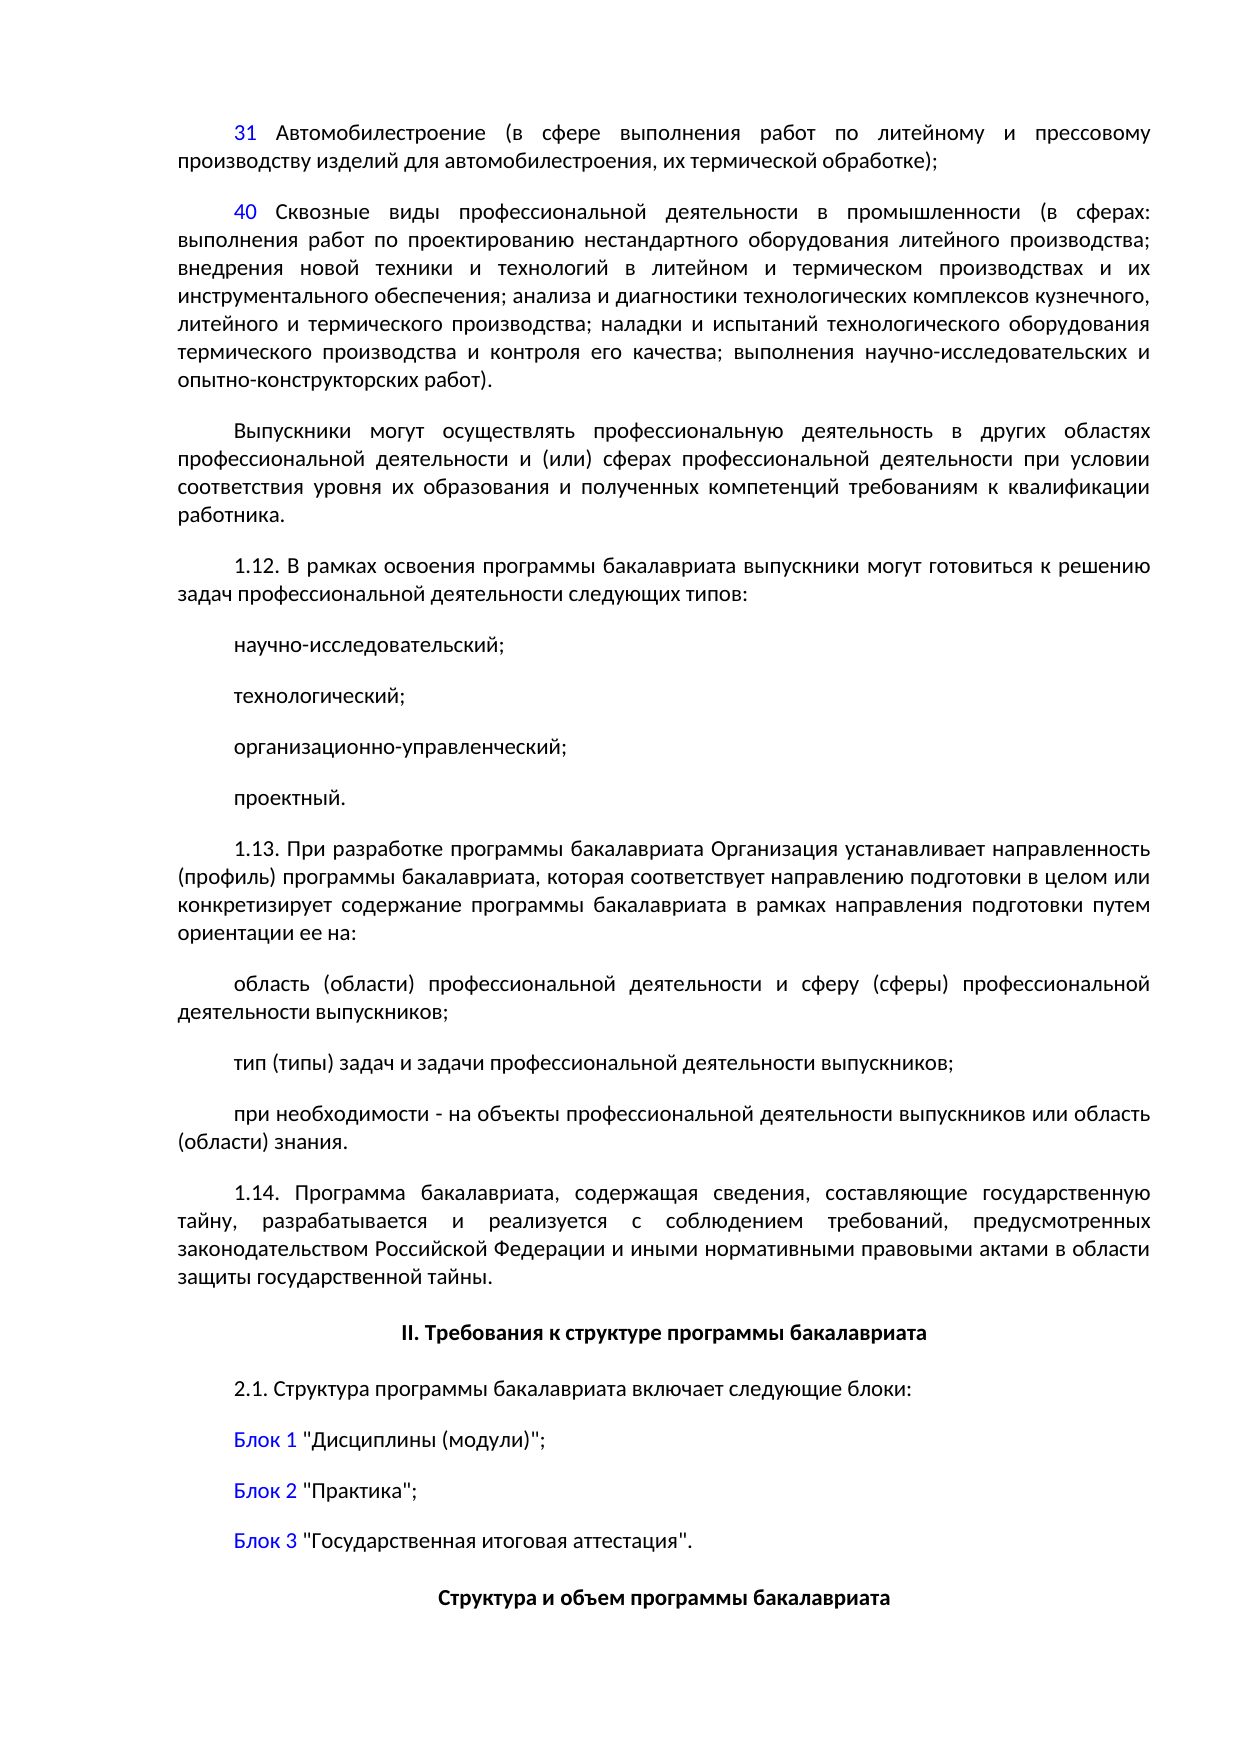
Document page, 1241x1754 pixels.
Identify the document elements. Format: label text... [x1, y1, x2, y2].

text 31 Автомобилестроение (в сфере выполнения работ по литейному и прессовому производству изделий для автомобилестроения, их термической обработке); [177, 118, 1152, 174]
text проектный. [177, 783, 1152, 811]
title II. Требования к структуре программы бакалавриата [177, 1318, 1152, 1346]
text 1.12. В рамках освоения программы бакалавриата выпускники могут готовиться к решению задач профессиональной деятельности следующих типов: [177, 551, 1152, 607]
text при необходимости - на объекты профессиональной деятельности выпускников или область (области) знания. [177, 1099, 1152, 1155]
text технологический; [177, 681, 1152, 709]
text научно-исследовательский; [177, 630, 1152, 658]
text Выпускники могут осуществлять профессиональную деятельность в других областях профессиональной деятельности и (или) сферах профессиональной деятельности при условии соответствия уровня их образования и полученных компетенций требованиям к квалификации работника. [177, 416, 1152, 528]
text тип (типы) задач и задачи профессиональной деятельности выпускников; [177, 1048, 1152, 1076]
title Структура и объем программы бакалавриата [177, 1583, 1152, 1611]
text Блок 1 "Дисциплины (модули)"; [177, 1425, 1152, 1453]
text 1.14. Программа бакалавриата, содержащая сведения, составляющие государственную тайну, разрабатывается и реализуется с соблюдением требований, предусмотренных законодательством Российской Федерации и иными нормативными правовыми актами в области защиты государственной тайны. [177, 1178, 1152, 1290]
text 2.1. Структура программы бакалавриата включает следующие блоки: [177, 1374, 1152, 1402]
text организационно-управленческий; [177, 732, 1152, 760]
text 40 Сквозные виды профессиональной деятельности в промышленности (в сферах: выполнения работ по проектированию нестандартного оборудования литейного производства; внедрения новой техники и технологий в литейном и термическом производствах и их инструментального обеспечения; анализа и диагностики технологических комплексов кузнечного, литейного и термического производства; наладки и испытаний технологического оборудования термического производства и контроля его качества; выполнения научно-исследовательских и опытно-конструкторских работ). [177, 197, 1152, 393]
text Блок 3 "Государственная итоговая аттестация". [177, 1527, 1152, 1555]
text область (области) профессиональной деятельности и сферу (сферы) профессиональной деятельности выпускников; [177, 969, 1152, 1025]
text Блок 2 "Практика"; [177, 1476, 1152, 1504]
text 1.13. При разработке программы бакалавриата Организация устанавливает направленность (профиль) программы бакалавриата, которая соответствует направлению подготовки в целом или конкретизирует содержание программы бакалавриата в рамках направления подготовки путем ориентации ее на: [177, 834, 1152, 946]
